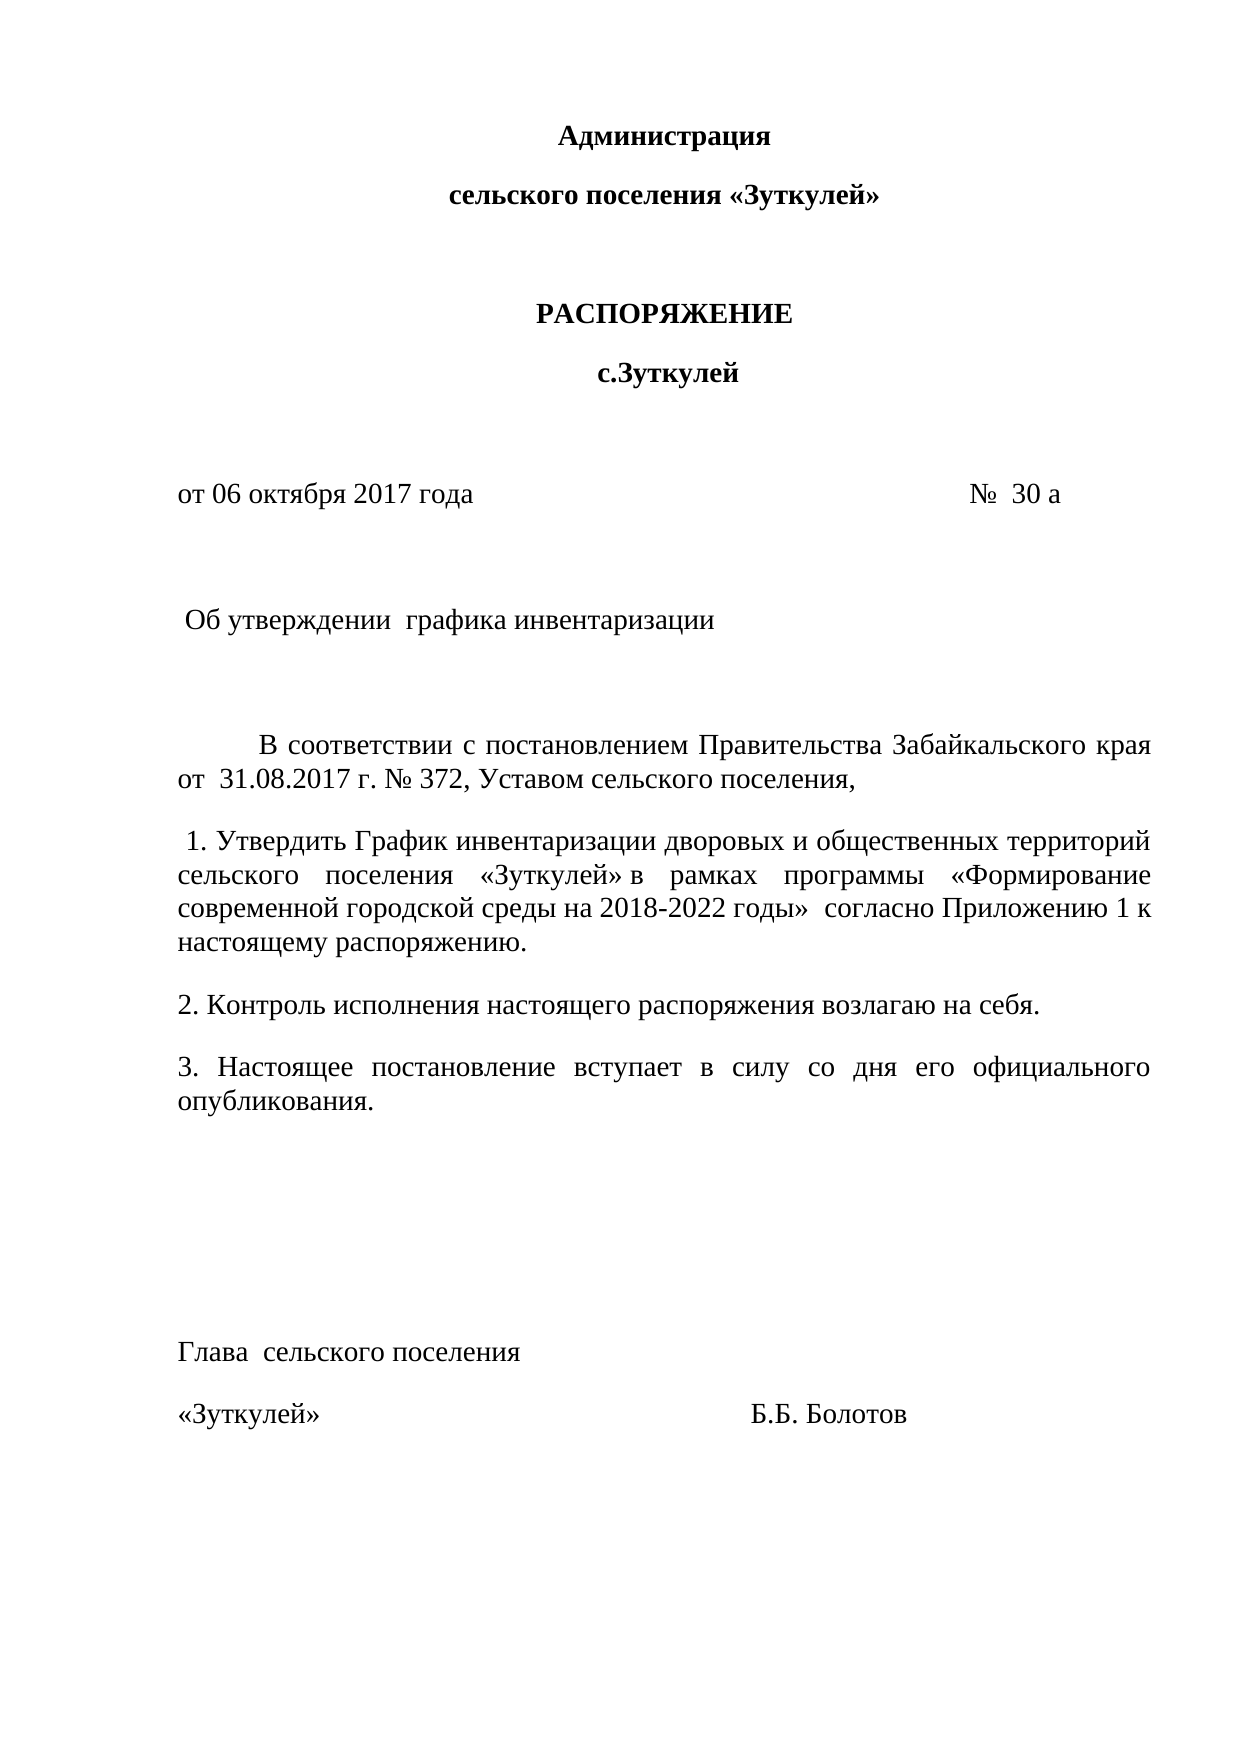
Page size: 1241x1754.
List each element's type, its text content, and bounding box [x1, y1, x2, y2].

text В соответствии с постановлением Правительства Забайкальского края от 31.08.2017 г. № 372, Уставом сельского поселения, [177, 727, 1152, 794]
text 3. Настоящее постановление вступает в силу со дня его официального опубликования. [177, 1049, 1152, 1117]
text Глава сельского поселения [177, 1334, 1152, 1367]
text 1. Утвердить График инвентаризации дворовых и общественных территорий сельского поселения «Зуткулей» в рамках программы «Формирование современной городской среды на 2018-2022 годы» согласно Приложению 1 к настоящему распоряжению. [177, 823, 1152, 958]
text от 06 октября 2017 года № 30 а [177, 476, 1152, 510]
text «Зуткулей» Б.Б. Болотов [177, 1397, 1152, 1430]
text с.Зуткулей [177, 356, 1152, 389]
text Администрация [177, 118, 1152, 152]
text РАСПОРЯЖЕНИЕ [177, 296, 1152, 330]
text 2. Контроль исполнения настоящего распоряжения возлагаю на себя. [177, 987, 1152, 1020]
text сельского поселения «Зуткулей» [177, 177, 1152, 211]
text Об утверждении графика инвентаризации [177, 602, 1152, 635]
